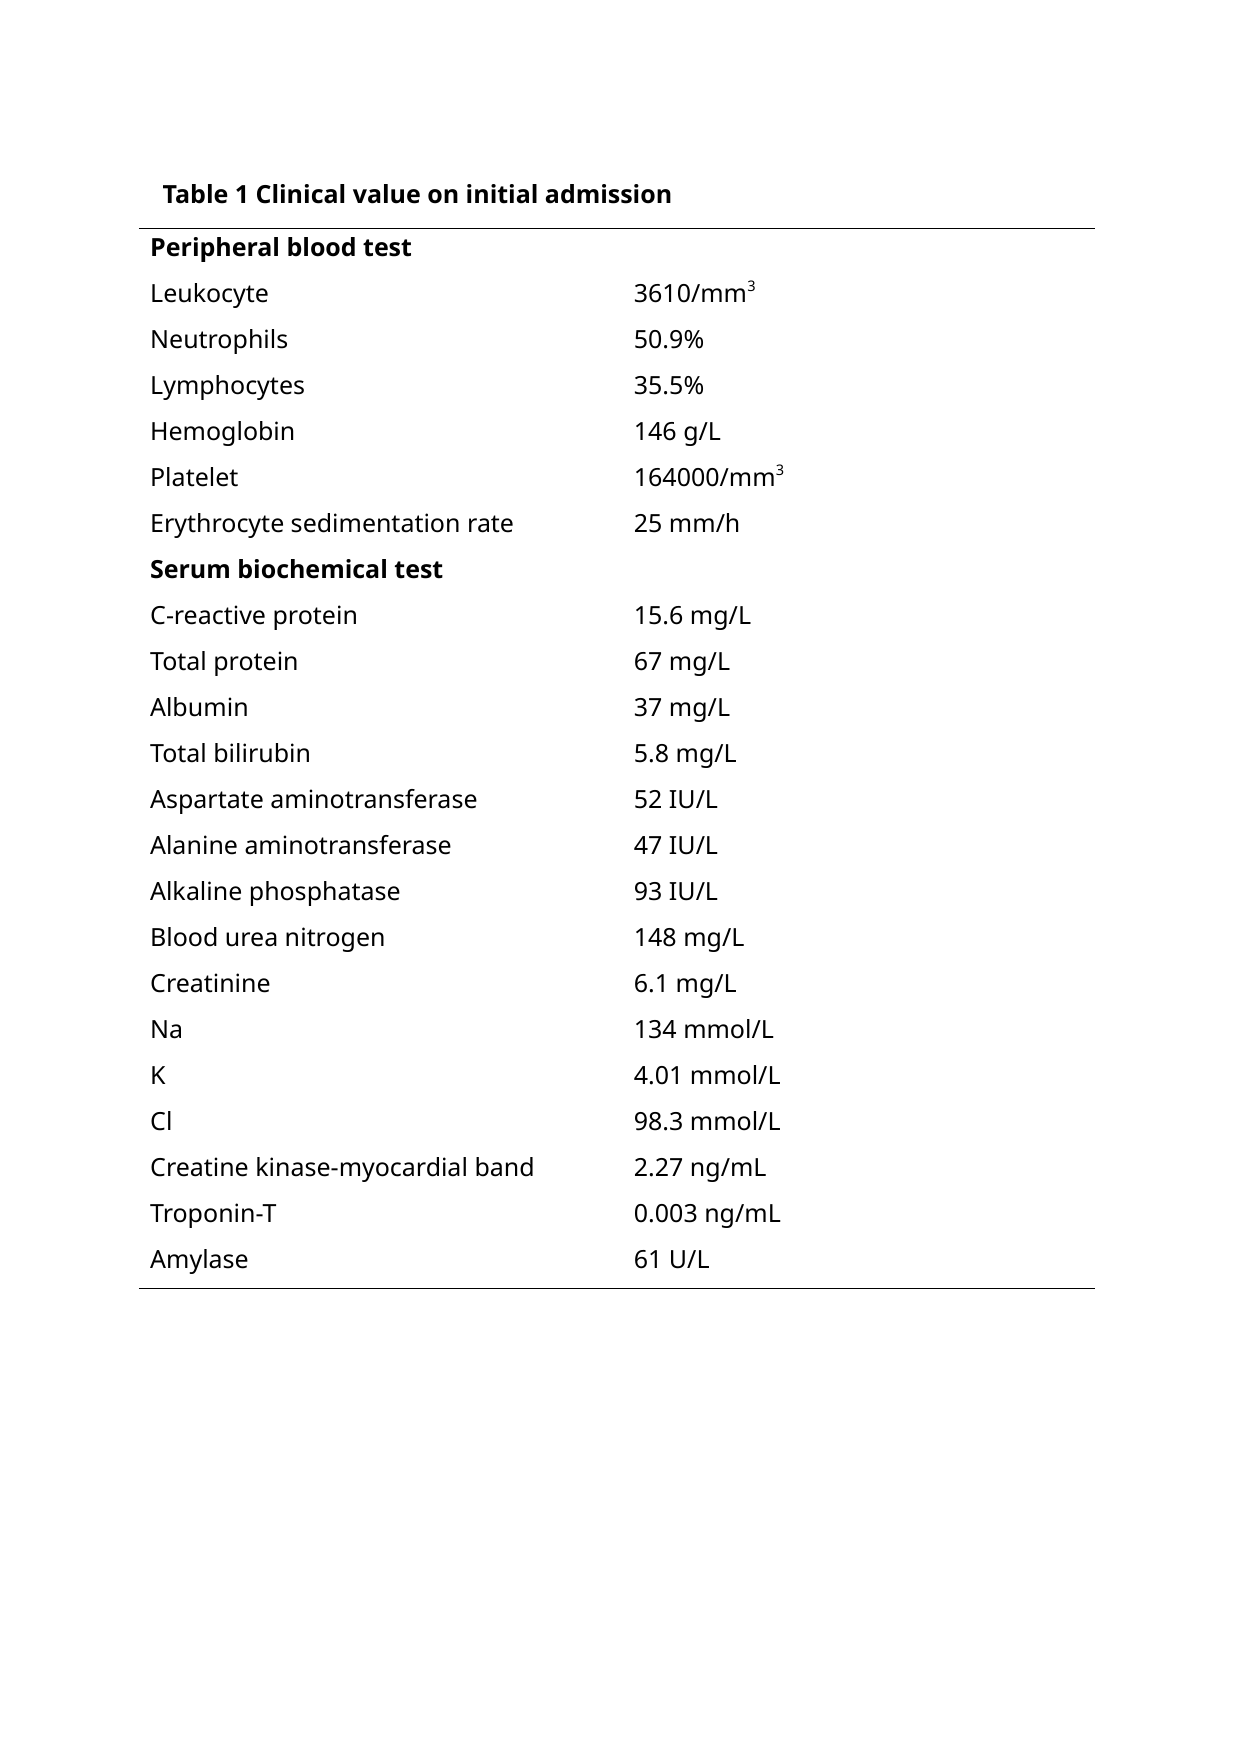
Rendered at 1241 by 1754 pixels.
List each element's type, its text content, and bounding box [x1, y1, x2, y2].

table_cell Erythrocyte sedimentation rate [139, 506, 622, 552]
table_cell Serum biochemical test [139, 552, 1095, 598]
table_cell Cl [139, 1104, 622, 1150]
table_cell 146 g/L [623, 414, 1095, 459]
table_cell 6.1 mg/L [623, 966, 1095, 1012]
table_cell 93 IU/L [623, 874, 1095, 920]
table_cell 67 mg/L [623, 644, 1095, 690]
table_cell Leukocyte [139, 275, 622, 321]
table_cell Amylase [139, 1242, 622, 1288]
table_cell 50.9% [623, 321, 1095, 367]
table_cell Alanine aminotransferase [139, 828, 622, 874]
table_cell 52 IU/L [623, 782, 1095, 828]
table_cell 4.01 mmol/L [623, 1058, 1095, 1104]
table_cell 2.27 ng/mL [623, 1150, 1095, 1196]
table_cell Na [139, 1012, 622, 1058]
table_cell Total protein [139, 644, 622, 690]
table_cell 47 IU/L [623, 828, 1095, 874]
table_cell 98.3 mmol/L [623, 1104, 1095, 1150]
table_cell Alkaline phosphatase [139, 874, 622, 920]
table_cell Neutrophils [139, 321, 622, 367]
table_cell 0.003 ng/mL [623, 1196, 1095, 1242]
table_cell Platelet [139, 460, 622, 506]
table_cell 61 U/L [623, 1242, 1095, 1288]
table_header Peripheral blood test [139, 229, 1095, 275]
table_cell 164000/mm3 [623, 460, 1095, 506]
table_cell 148 mg/L [623, 920, 1095, 966]
table_cell Creatine kinase-myocardial band [139, 1150, 622, 1196]
table_cell 25 mm/h [623, 506, 1095, 552]
table_cell Hemoglobin [139, 414, 622, 459]
table_cell Troponin-T [139, 1196, 622, 1242]
table_cell Lymphocytes [139, 368, 622, 413]
table_cell K [139, 1058, 622, 1104]
table_cell Aspartate aminotransferase [139, 782, 622, 828]
table_cell Total bilirubin [139, 736, 622, 782]
table_cell Creatinine [139, 966, 622, 1012]
text Table 1 Clinical value on initial admission [150, 177, 1090, 211]
table_cell Albumin [139, 690, 622, 736]
table_cell Blood urea nitrogen [139, 920, 622, 966]
table_cell 3610/mm3 [623, 275, 1095, 321]
table_cell 35.5% [623, 368, 1095, 413]
table_cell C-reactive protein [139, 598, 622, 644]
table_cell 15.6 mg/L [623, 598, 1095, 644]
table_cell 5.8 mg/L [623, 736, 1095, 782]
table_cell 134 mmol/L [623, 1012, 1095, 1058]
table_cell 37 mg/L [623, 690, 1095, 736]
